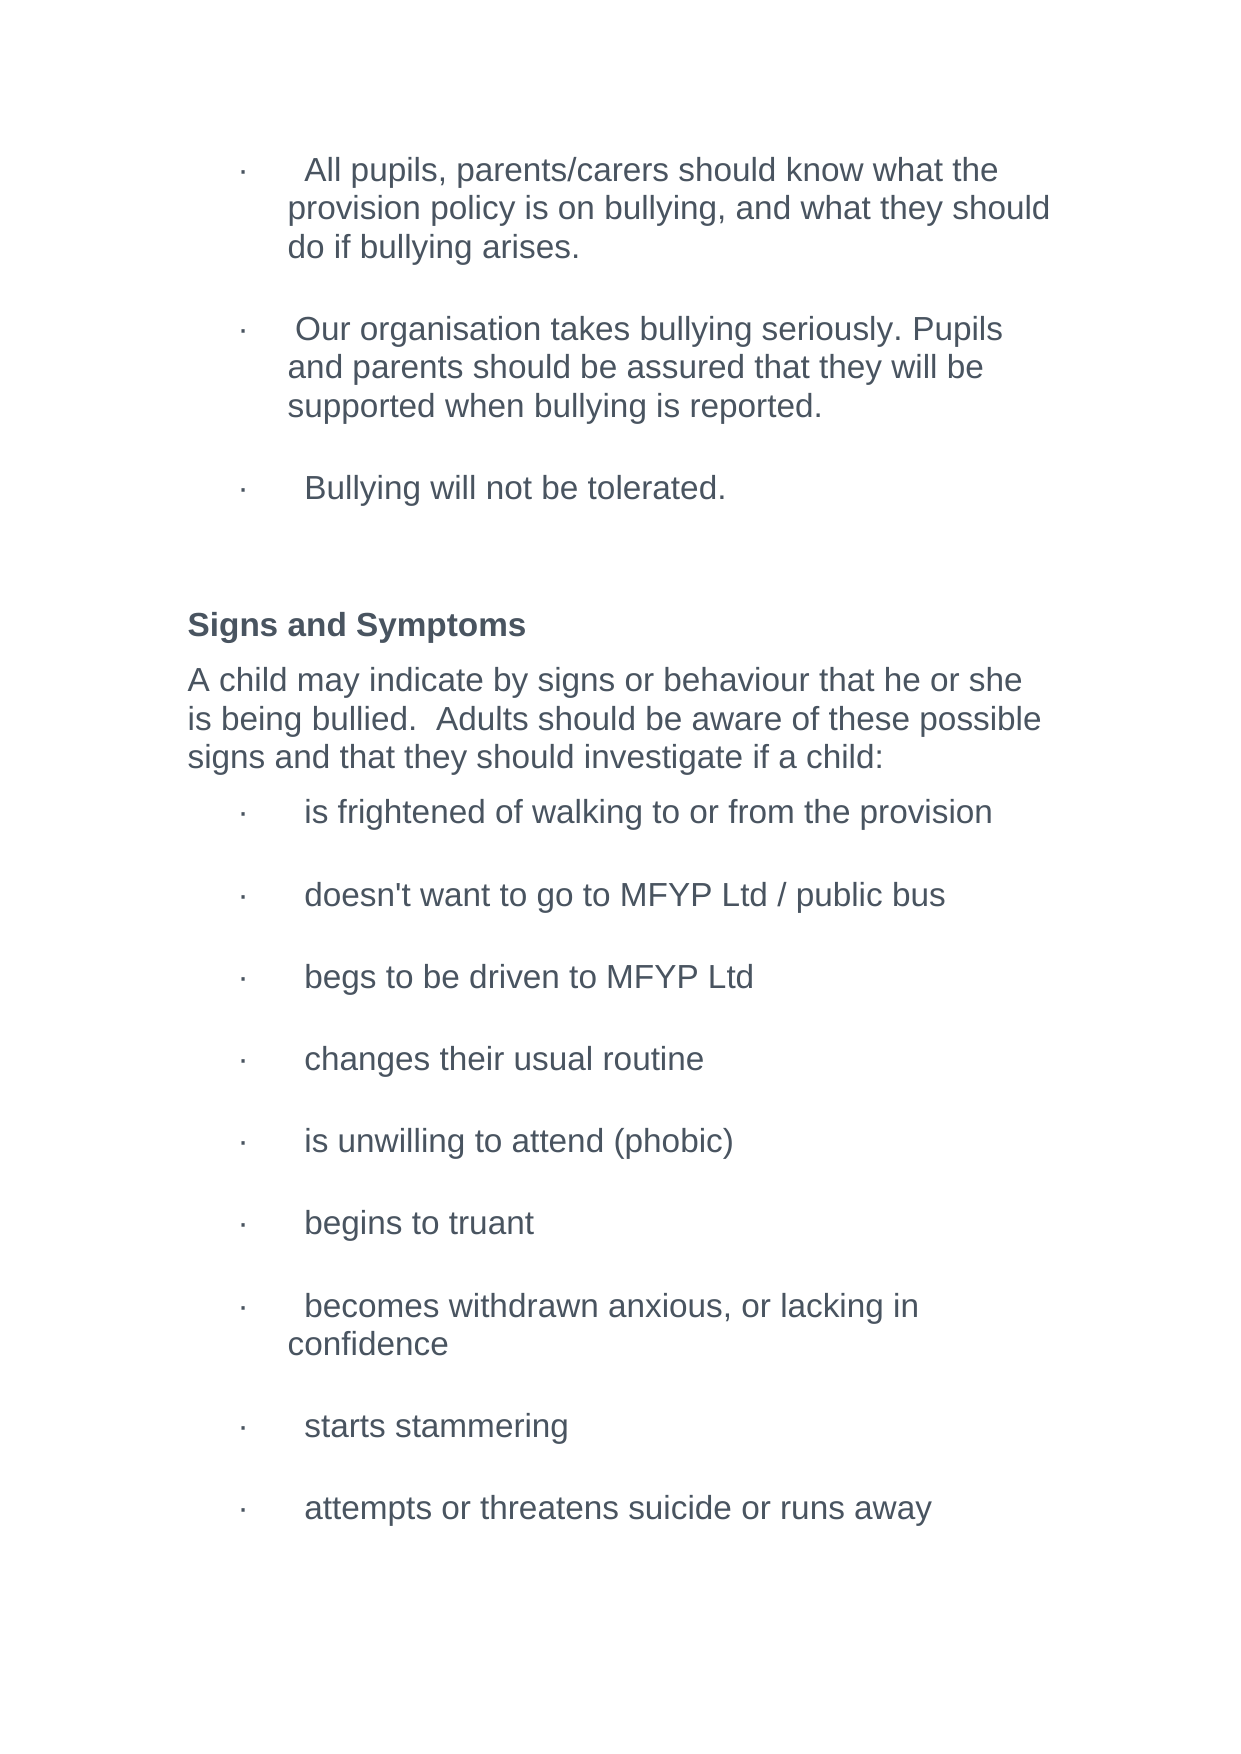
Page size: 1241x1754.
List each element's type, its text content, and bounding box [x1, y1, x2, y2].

text · Our organisation takes bullying seriously. Pupils and parents should be assured that they will be supported when bullying is reported. [237, 309, 1053, 424]
text · changes their usual routine [237, 1039, 1053, 1077]
text Signs and Symptoms [187, 605, 1053, 644]
text · Bullying will not be tolerated. [237, 468, 1053, 507]
text · begins to truant [237, 1203, 1053, 1242]
text · doesn't want to go to MFYP Ltd / public bus [237, 875, 1053, 913]
text · begs to be driven to MFYP Ltd [237, 957, 1053, 995]
text · is unwilling to attend (phobic) [237, 1121, 1053, 1160]
text · starts stammering [237, 1406, 1053, 1445]
text · All pupils, parents/carers should know what the provision policy is on bullying, and what they should do if bullying arises. [237, 150, 1053, 265]
text · is frightened of walking to or from the provision [237, 792, 1053, 831]
text A child may indicate by signs or behaviour that he or she is being bullied. Adults should be aware of these possible signs and that they should investigate if a child: [187, 661, 1053, 776]
text · becomes withdrawn anxious, or lacking in confidence [237, 1286, 1053, 1362]
text · attempts or threatens suicide or runs away [237, 1488, 1053, 1527]
